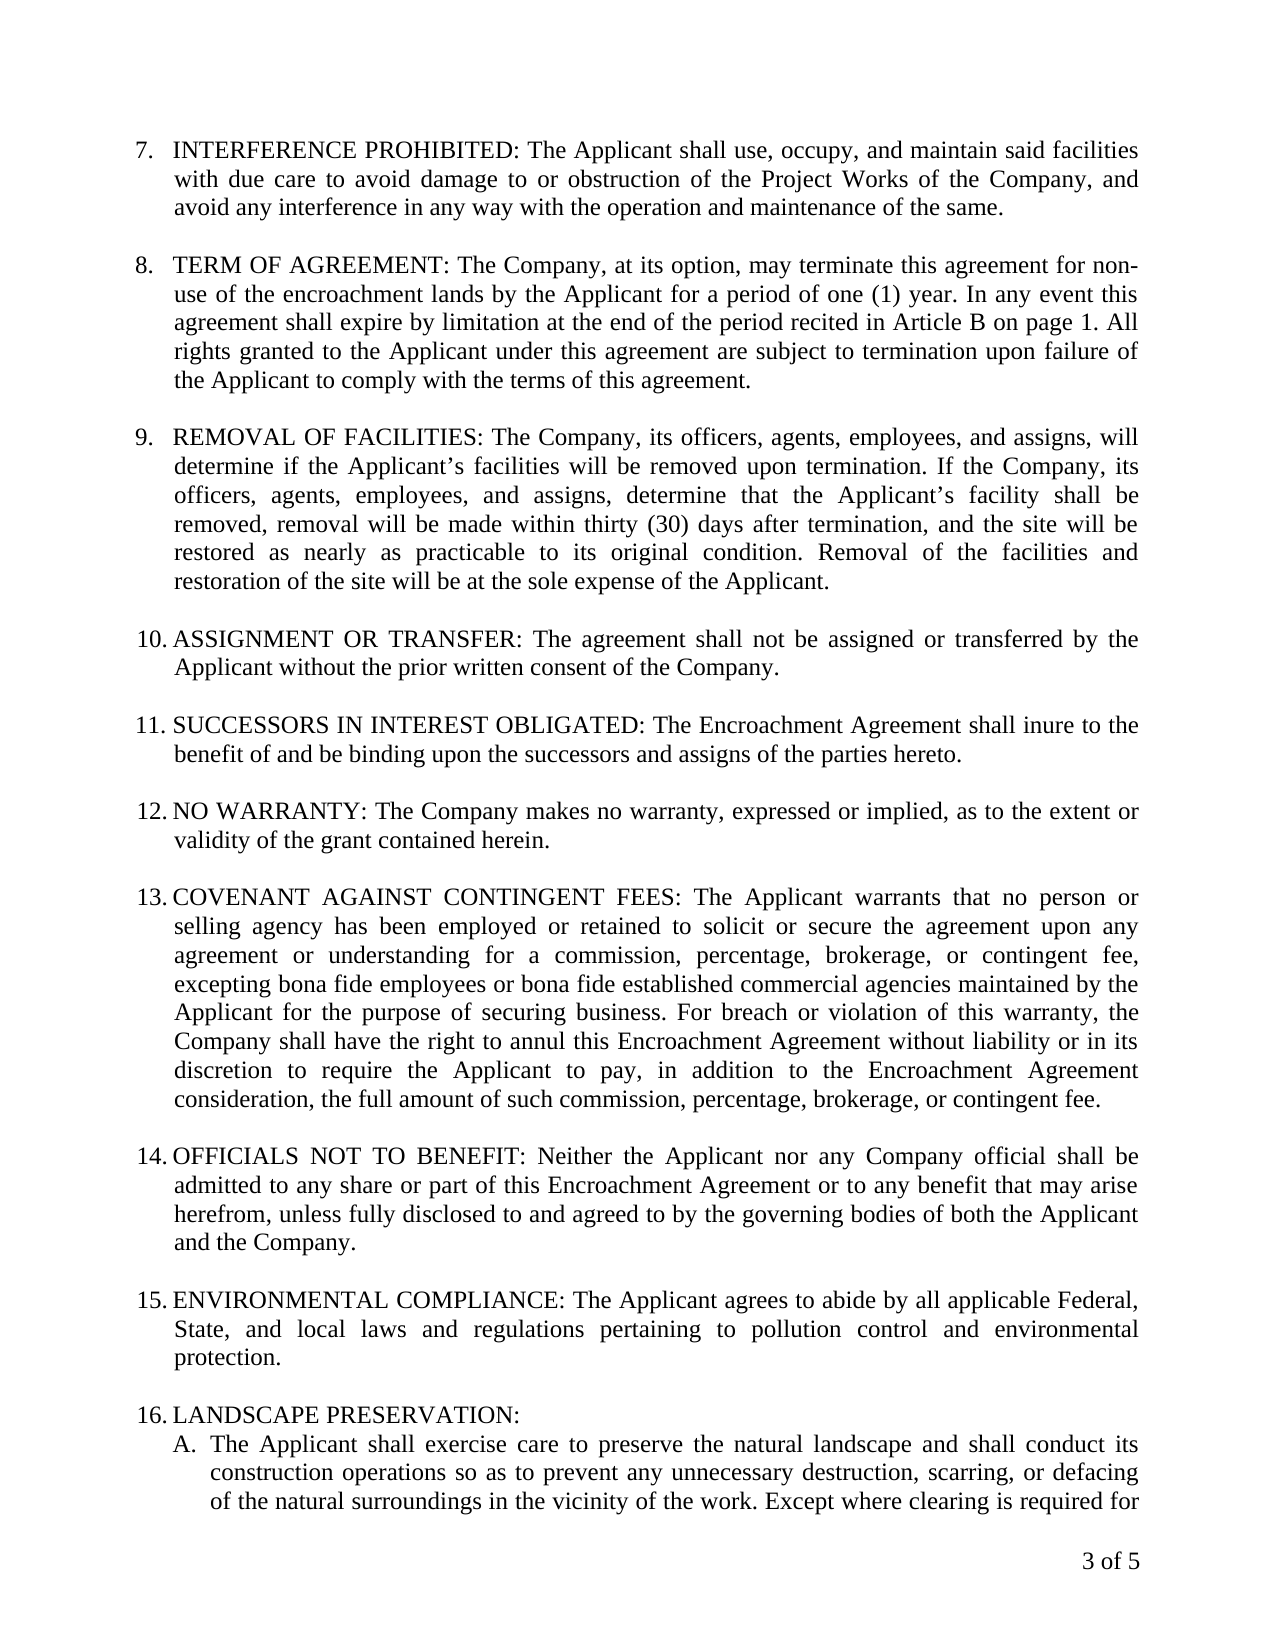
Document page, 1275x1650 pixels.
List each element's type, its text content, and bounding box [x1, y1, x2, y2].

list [172, 1429, 1140, 1515]
list COVENANT AGAINST CONTINGENT FEES: The Applicant warrants that no person or selling agency has been employed or retained to solicit or secure the agreement upon any agreement or understanding for a commission, percentage, brokerage, or contingent fee, excepting bona fide employees or bona fide established commercial agencies maintained by the Applicant for the purpose of securing business. For breach or violation of this warranty, the Company shall have the right to annul this Encroachment Agreement without liability or in its discretion to require the Applicant to pay, in addition to the Encroachment Agreement consideration, the full amount of such commission, percentage, brokerage, or contingent fee. [136, 882, 1140, 1112]
list ASSIGNMENT OR TRANSFER: The agreement shall not be assigned or transferred by the Applicant without the prior written consent of the Company. [136, 624, 1140, 681]
list REMOVAL OF FACILITIES: The Company, its officers, agents, employees, and assigns, will determine if the Applicant’s facilities will be removed upon termination. If the Company, its officers, agents, employees, and assigns, determine that the Applicant’s facility shall be removed, removal will be made within thirty (30) days after termination, and the site will be restored as nearly as practicable to its original condition. Removal of the facilities and restoration of the site will be at the sole expense of the Applicant. [135, 422, 1140, 595]
list SUCCESSORS IN INTEREST OBLIGATED: The Encroachment Agreement shall inure to the benefit of and be binding upon the successors and assigns of the parties hereto. [135, 710, 1140, 767]
list LANDSCAPE PRESERVATION: [136, 1400, 1140, 1429]
list OFFICIALS NOT TO BENEFIT: Neither the Applicant nor any Company official shall be admitted to any share or part of this Encroachment Agreement or to any benefit that may arise herefrom, unless fully disclosed to and agreed to by the governing bodies of both the Applicant and the Company. [136, 1141, 1140, 1256]
list ENVIRONMENTAL COMPLIANCE: The Applicant agrees to abide by all applicable Federal, State, and local laws and regulations pertaining to pollution control and environmental protection. [136, 1285, 1140, 1371]
list NO WARRANTY: The Company makes no warranty, expressed or implied, as to the extent or validity of the grant contained herein. [136, 796, 1140, 854]
list INTERFERENCE PROHIBITED: The Applicant shall use, occupy, and maintain said facilities with due care to avoid damage to or obstruction of the Project Works of the Company, and avoid any interference in any way with the operation and maintenance of the same. [135, 135, 1140, 221]
list TERM OF AGREEMENT: The Company, at its option, may terminate this agreement for non-use of the encroachment lands by the Applicant for a period of one (1) year. In any event this agreement shall expire by limitation at the end of the period recited in Article B on page 1. All rights granted to the Applicant under this agreement are subject to termination upon failure of the Applicant to comply with the terms of this agreement. [135, 250, 1140, 394]
